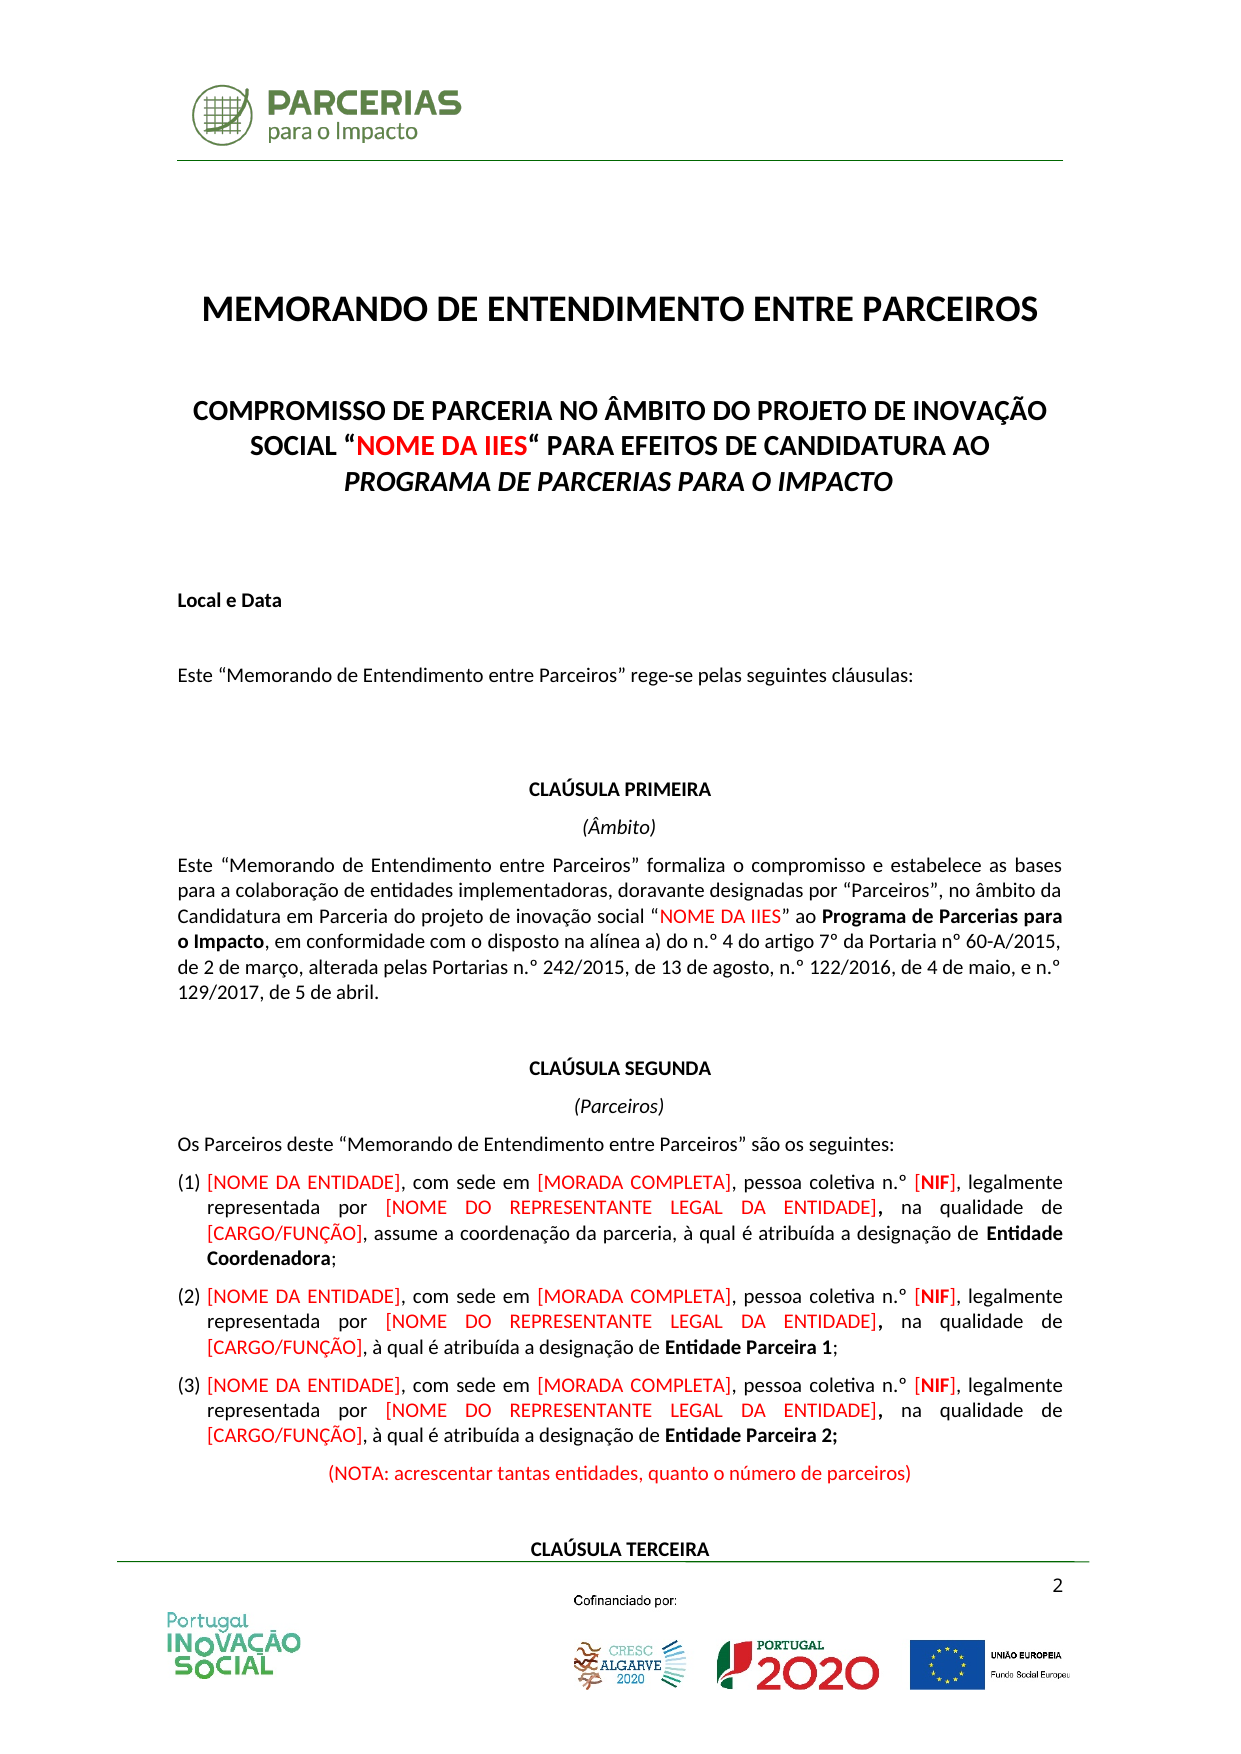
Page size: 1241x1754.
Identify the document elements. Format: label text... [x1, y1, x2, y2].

list [NOME DA ENTIDADE], com sede em [MORADA COMPLETA], pessoa coletiva n.º [NIF], legalmente representada por [NOME DO REPRESENTANTE LEGAL DA ENTIDADE], na qualidade de [CARGO/FUNÇÃO], à qual é atribuída a designação de Entidade Parceira 1; [177, 1283, 1063, 1359]
text CLAÚSULA SEGUNDA [177, 1055, 1063, 1081]
text CLAÚSULA PRIMEIRA [177, 776, 1063, 802]
text Local e Data [177, 587, 1063, 612]
text (Âmbito) [177, 814, 1063, 840]
text (Parceiros) [177, 1093, 1063, 1118]
text COMPROMISSO DE PARCERIA NO ÂMBITO DO PROJETO DE INOVAÇÃO SOCIAL “NOME DA IIES“ PARA EFEITOS DE CANDIDATURA AO PROGRAMA DE PARCERIAS PARA O IMPACTO [177, 392, 1063, 498]
picture [574, 1595, 1070, 1690]
text CLAÚSULA TERCEIRA [177, 1536, 1063, 1562]
list [NOME DA ENTIDADE], com sede em [MORADA COMPLETA], pessoa coletiva n.º [NIF], legalmente representada por [NOME DO REPRESENTANTE LEGAL DA ENTIDADE], na qualidade de [CARGO/FUNÇÃO], assume a coordenação da parceria, à qual é atribuída a designação de Entidade Coordenadora; [177, 1169, 1063, 1271]
text Os Parceiros deste “Memorando de Entendimento entre Parceiros” são os seguintes: [177, 1131, 1063, 1156]
text Este “Memorando de Entendimento entre Parceiros” formaliza o compromisso e estabelece as bases para a colaboração de entidades implementadoras, doravante designadas por “Parceiros”, no âmbito da Candidatura em Parceria do projeto de inovação social “NOME DA IIES” ao Programa de Parcerias para o Impacto, em conformidade com o disposto na alínea a) do n.º 4 do artigo 7º da Portaria nº 60-A/2015, de 2 de março, alterada pelas Portarias n.º 242/2015, de 13 de agosto, n.º 122/2016, de 4 de maio, e n.º 129/2017, de 5 de abril. [177, 852, 1063, 1005]
text (NOTA: acrescentar tantas entidades, quanto o número de parceiros) [177, 1461, 1063, 1486]
picture [167, 1612, 301, 1679]
text Este “Memorando de Entendimento entre Parceiros” rege-se pelas seguintes cláusulas: [177, 663, 1063, 688]
picture [133, 64, 520, 166]
text MEMORANDO DE ENTENDIMENTO ENTRE PARCEIROS [177, 285, 1063, 331]
list [NOME DA ENTIDADE], com sede em [MORADA COMPLETA], pessoa coletiva n.º [NIF], legalmente representada por [NOME DO REPRESENTANTE LEGAL DA ENTIDADE], na qualidade de [CARGO/FUNÇÃO], à qual é atribuída a designação de Entidade Parceira 2; [177, 1372, 1063, 1448]
